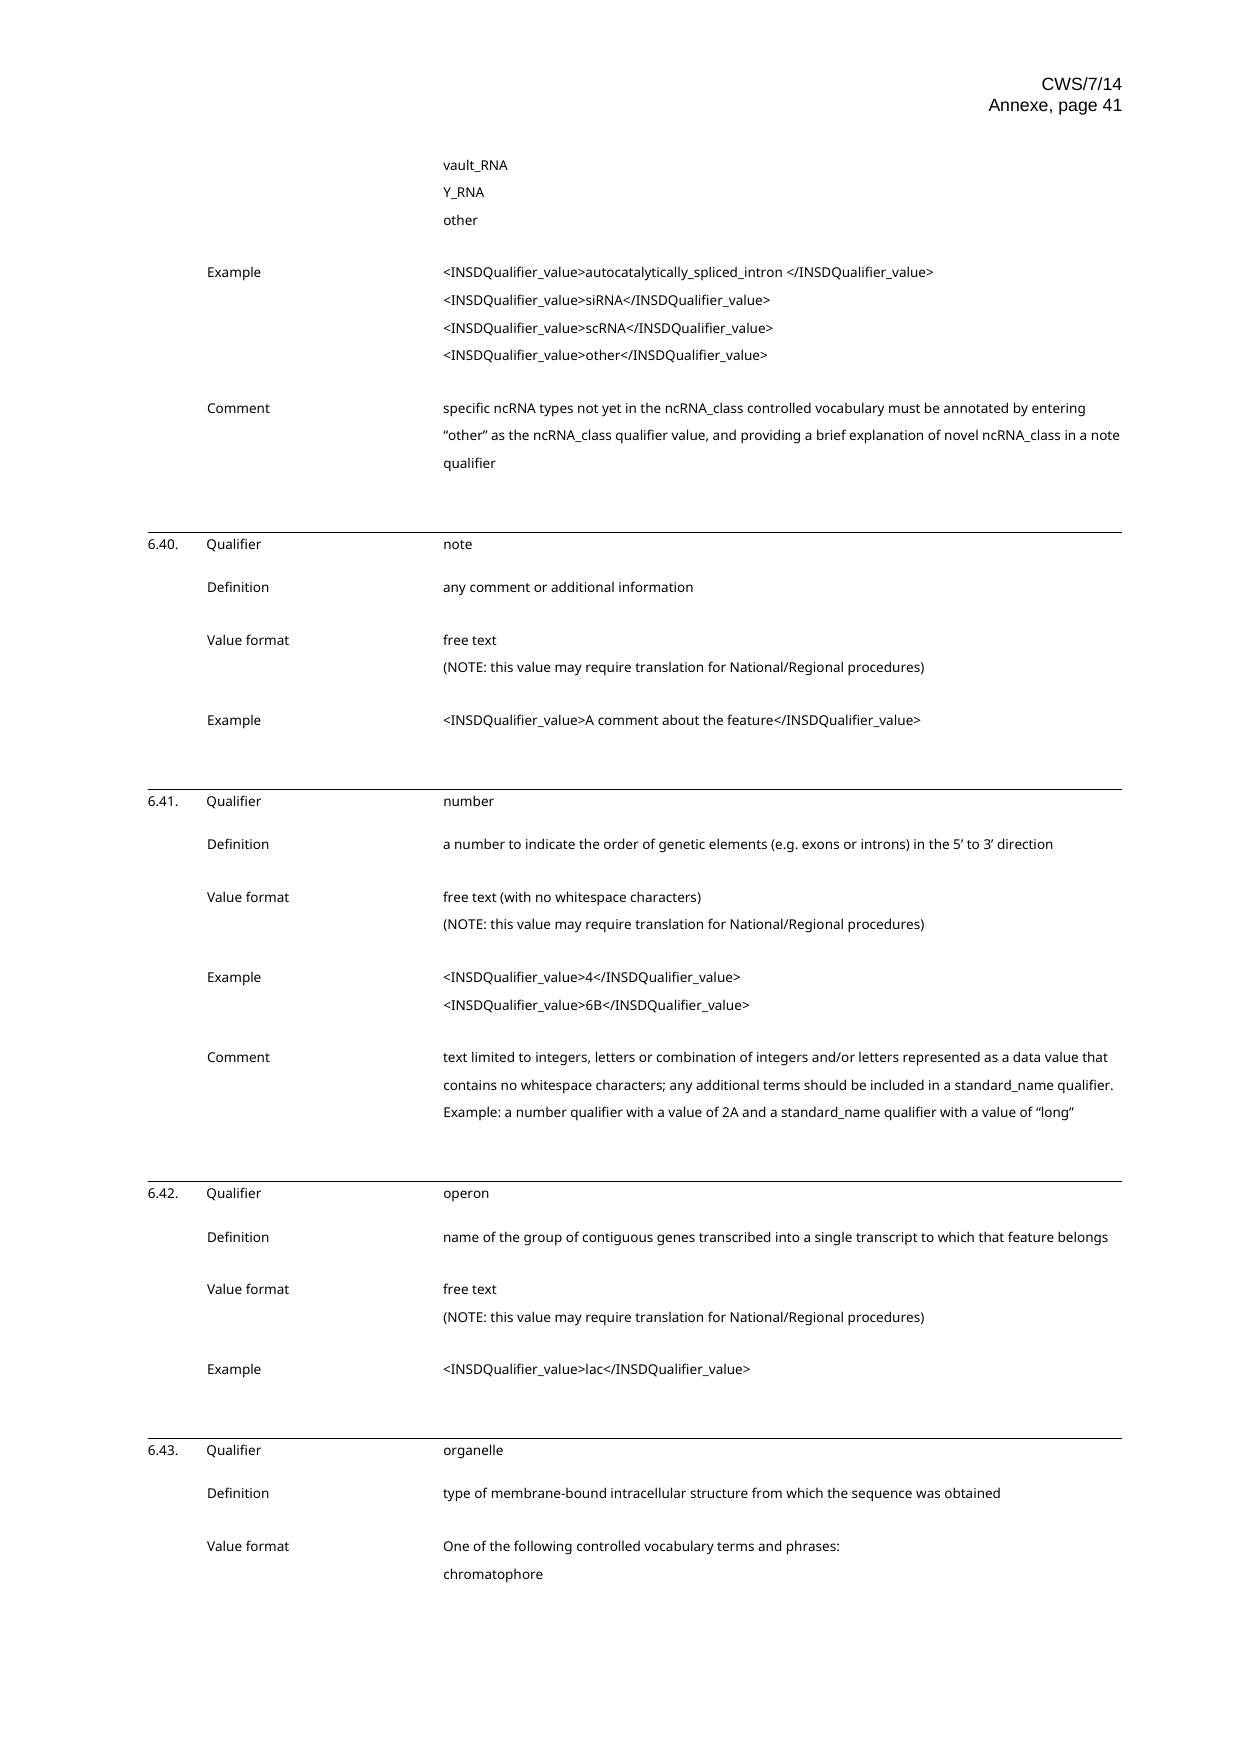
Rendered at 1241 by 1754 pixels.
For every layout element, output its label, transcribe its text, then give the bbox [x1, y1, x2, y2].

text other [443, 211, 1122, 229]
text Comment text limited to integers, letters or combination of integers and/or letters represented as a data value that contains no whitespace characters; any additional terms should be included in a standard_name qualifier. Example: a number qualifier with a value of 2A and a standard_name qualifier with a value of “long” [207, 1048, 1122, 1122]
text Comment specific ncRNA types not yet in the ncRNA_class controlled vocabulary must be annotated by entering “other” as the ncRNA_class qualifier value, and providing a brief explanation of novel ncRNA_class in a note qualifier [207, 399, 1122, 472]
text Definition type of membrane-bound intracellular structure from which the sequence was obtained [207, 1484, 1122, 1503]
text Y_RNA [443, 183, 1122, 202]
text <INSDQualifier_value>siRNA</INSDQualifier_value> [443, 291, 1122, 309]
text vault_RNA [443, 156, 1122, 174]
text Example <INSDQualifier_value>lac</INSDQualifier_value> [207, 1360, 1122, 1379]
text Value format free text (NOTE: this value may require translation for National/Regional procedures) [207, 1280, 1122, 1326]
text Value format free text (with no whitespace characters) (NOTE: this value may require translation for National/Regional procedures) [207, 888, 1122, 934]
text Example <INSDQualifier_value>4</INSDQualifier_value> [207, 968, 1122, 986]
text Definition any comment or additional information [207, 578, 1122, 597]
text Definition name of the group of contiguous genes transcribed into a single transcript to which that feature belongs [207, 1227, 1122, 1246]
text Value format One of the following controlled vocabulary terms and phrases: [207, 1537, 1122, 1556]
text Value format free text (NOTE: this value may require translation for National/Regional procedures) [207, 631, 1122, 677]
text Qualifier organelle [148, 1439, 1122, 1459]
text Qualifier note [148, 533, 1122, 553]
text Example <INSDQualifier_value>A comment about the feature</INSDQualifier_value> [207, 711, 1122, 729]
text Qualifier number [148, 790, 1122, 810]
text Definition a number to indicate the order of genetic elements (e.g. exons or introns) in the 5’ to 3’ direction [207, 835, 1122, 853]
text Qualifier operon [148, 1182, 1122, 1202]
text chromatophore [443, 1565, 1122, 1583]
text Example <INSDQualifier_value>autocatalytically_spliced_intron </INSDQualifier_value> [207, 263, 1122, 282]
text <INSDQualifier_value>6B</INSDQualifier_value> [443, 996, 1122, 1014]
text <INSDQualifier_value>other</INSDQualifier_value> [443, 346, 1122, 364]
text <INSDQualifier_value>scRNA</INSDQualifier_value> [443, 318, 1122, 337]
